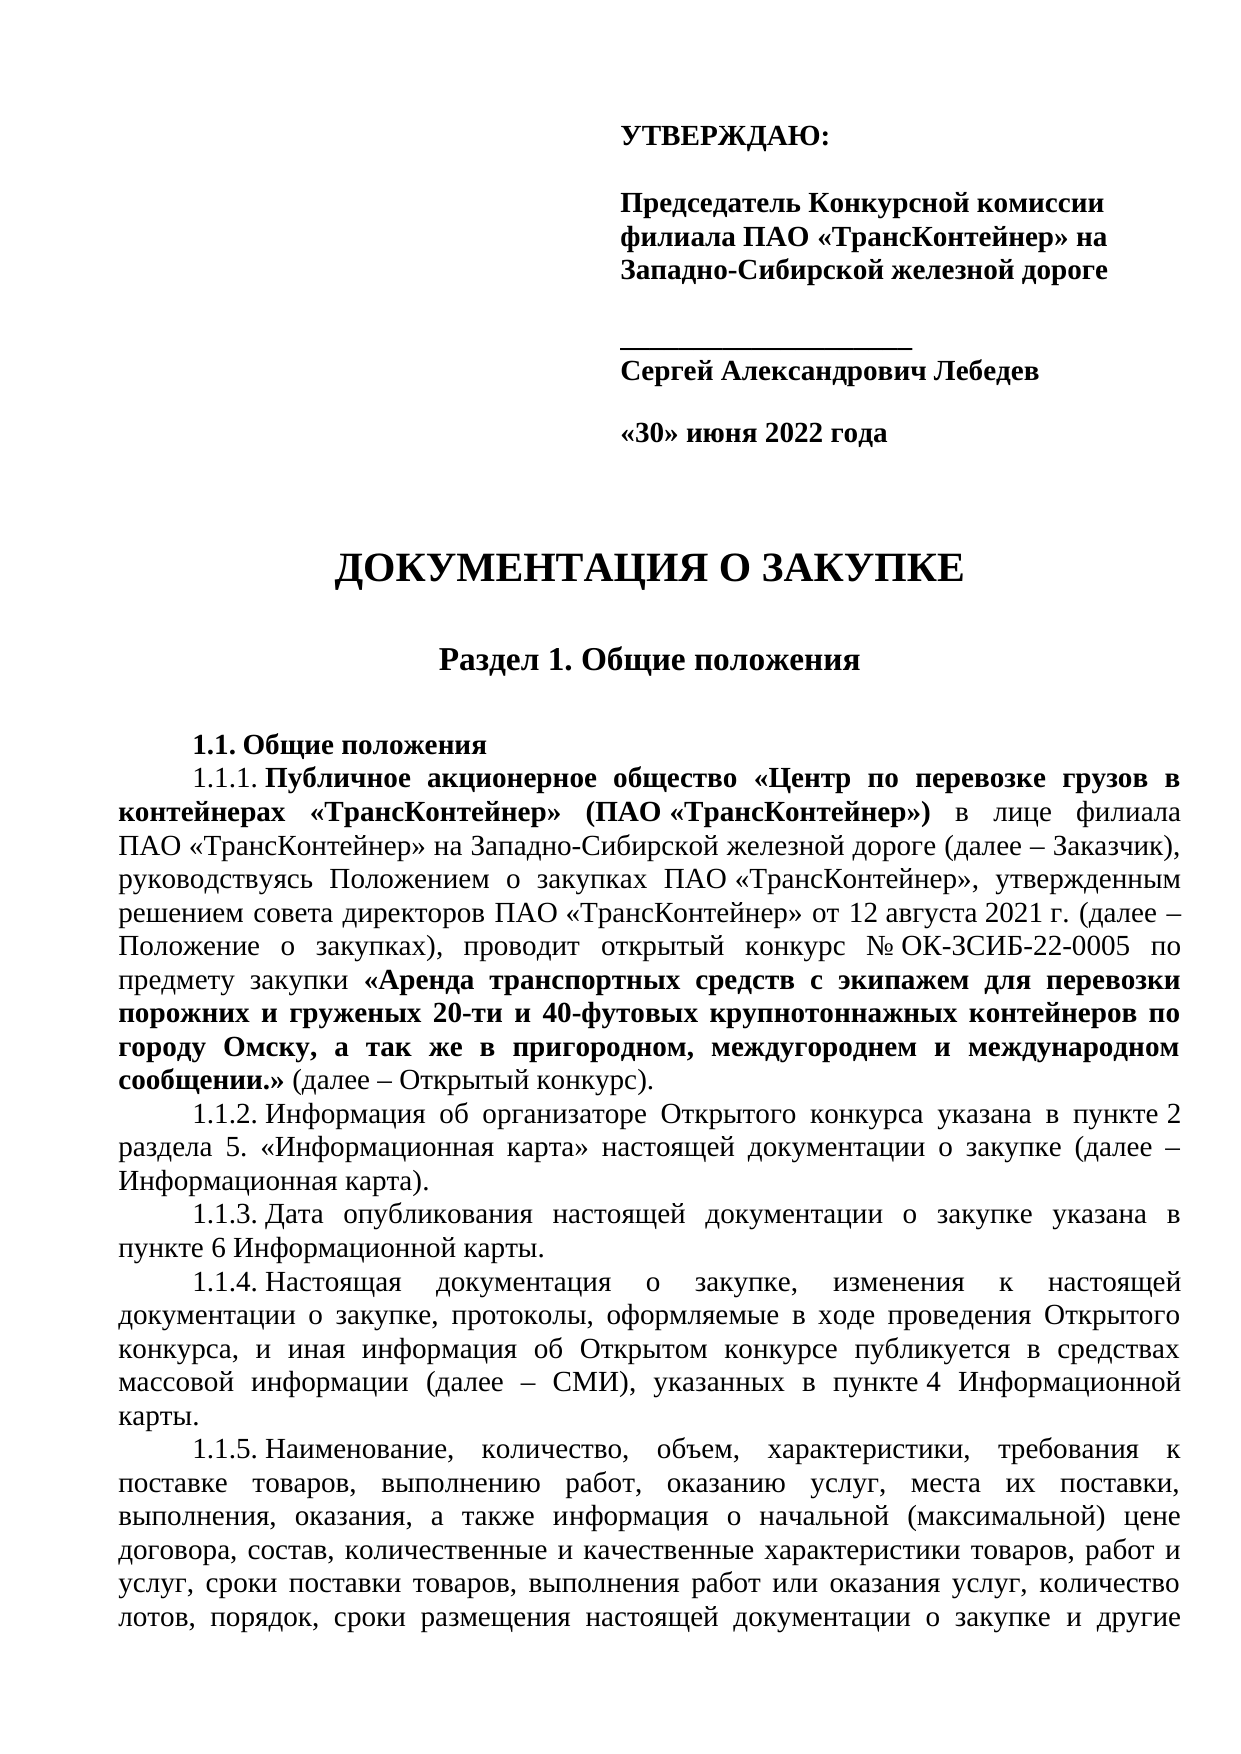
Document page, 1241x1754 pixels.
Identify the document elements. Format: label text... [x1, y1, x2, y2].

text Сергей Александрович Лебедев [620, 353, 1181, 386]
text УТВЕРЖДАЮ: [620, 118, 1181, 152]
text ____________________ [620, 319, 1181, 353]
text Председатель Конкурсной комиссии филиала ПАО «ТрансКонтейнер» на Западно-Сибирской железной дороге [620, 185, 1181, 286]
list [118, 1431, 1181, 1633]
list Настоящая документация о закупке, изменения к настоящей документации о закупке, протоколы, оформляемые в ходе проведения Открытого конкурса, и иная информация об Открытом конкурсе публикуется в средствах массовой информации (далее – СМИ), указанных в пункте 4 Информационной карты. [118, 1264, 1181, 1431]
list Публичное акционерное общество «Центр по перевозке грузов в контейнерах «ТрансКонтейнер» (ПАО «ТрансКонтейнер») в лице филиала ПАО «ТрансКонтейнер» на Западно-Сибирской железной дороге (далее – Заказчик), руководствуясь Положением о закупках ПАО «ТрансКонтейнер», утвержденным решением совета директоров ПАО «ТрансКонтейнер» от 12 августа 2021 г. (далее – Положение о закупках), проводит открытый конкурс № ОК-ЗСИБ-22-0005 по предмету закупки «Аренда транспортных средств с экипажем для перевозки порожних и груженых 20-ти и 40-футовых крупнотоннажных контейнеров по городу Омску, а так же в пригородном, междугороднем и международном сообщении.» (далее – Открытый конкурс). [118, 761, 1181, 1096]
text «30» июня 2022 года [620, 415, 1181, 449]
text ДОКУМЕНТАЦИЯ О ЗАКУПКЕ [118, 543, 1181, 591]
list Дата опубликования настоящей документации о закупке указана в пункте 6 Информационной карты. [118, 1197, 1181, 1264]
list Информация об организаторе Открытого конкурса указана в пункте 2 раздела 5. «Информационная карта» настоящей документации о закупке (далее – Информационная карта). [118, 1096, 1181, 1197]
text Раздел 1. Общие положения [118, 640, 1181, 678]
list Общие положения [118, 727, 1181, 761]
